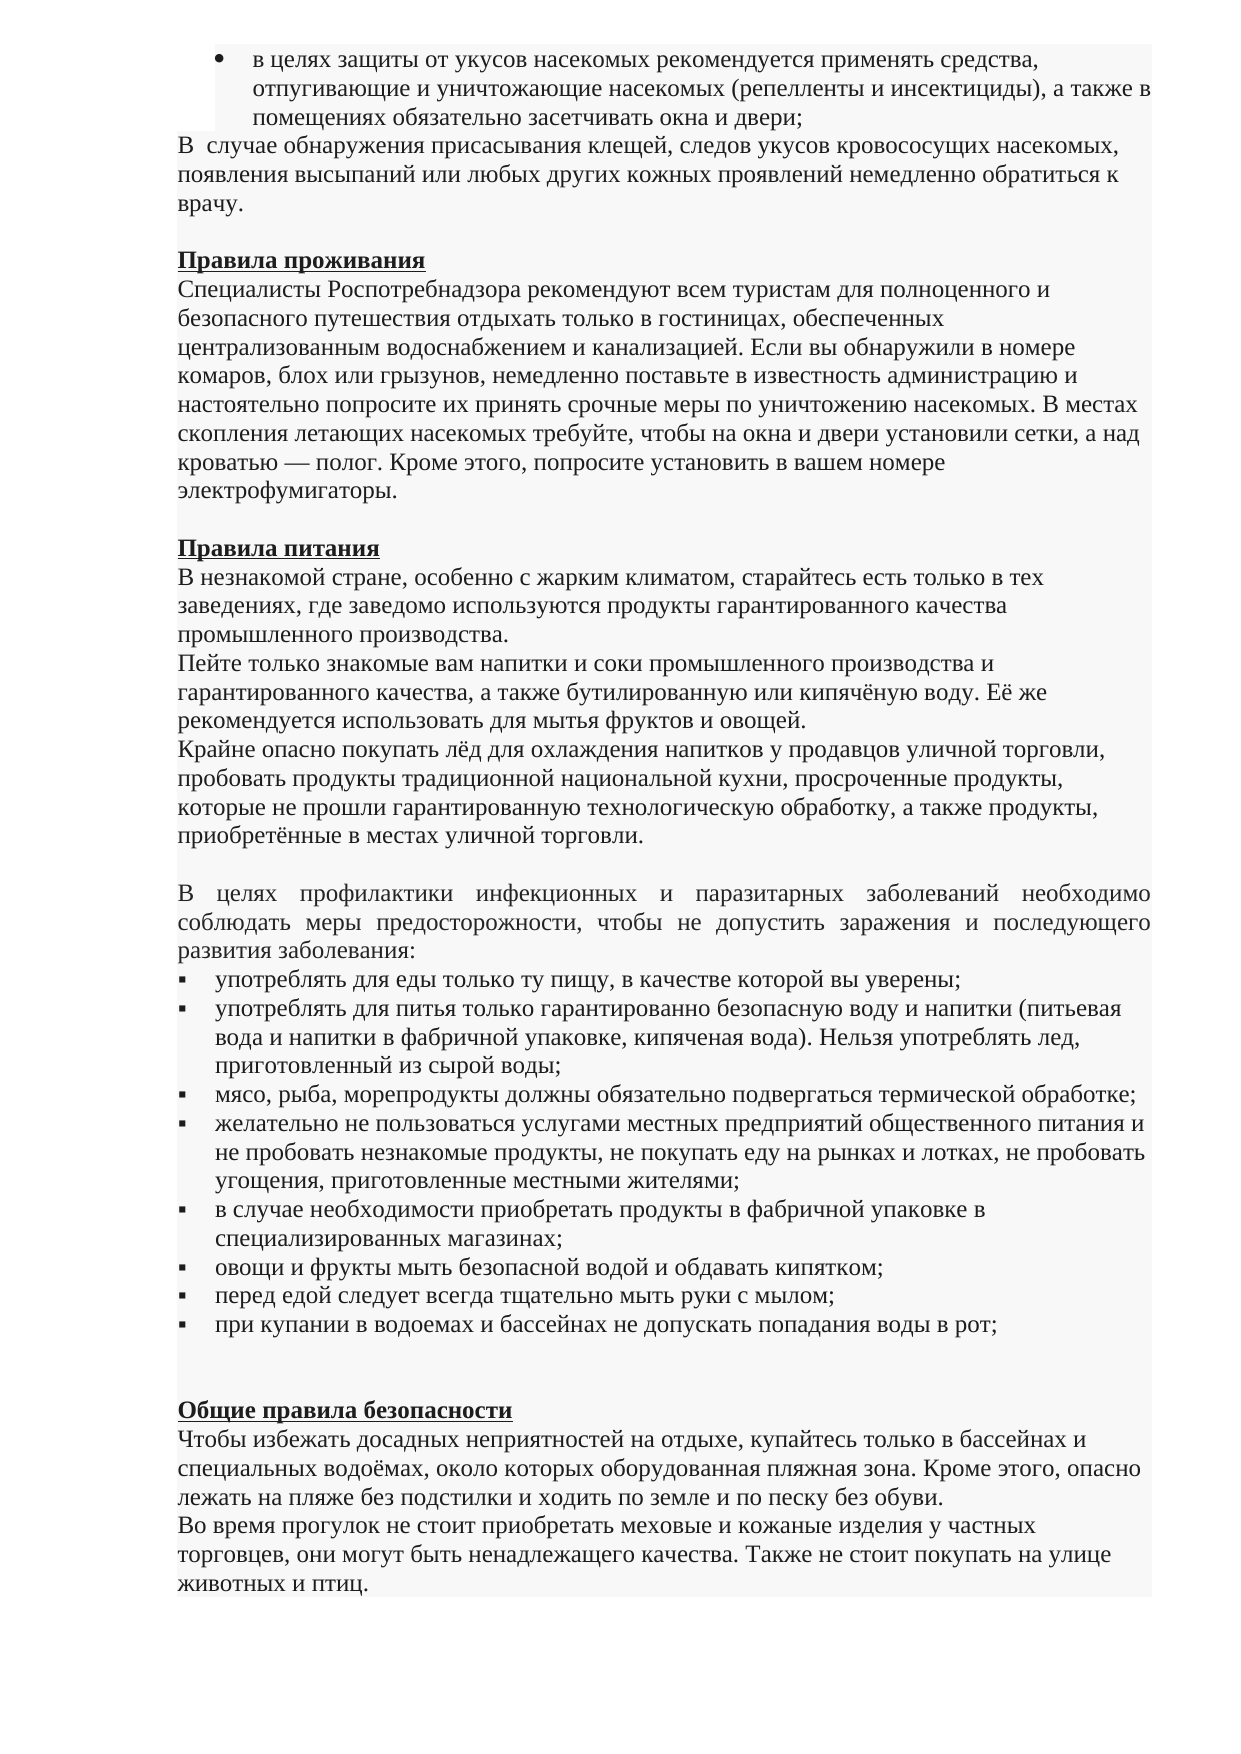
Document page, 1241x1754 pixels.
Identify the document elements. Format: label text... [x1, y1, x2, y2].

text Чтобы избежать досадных неприятностей на отдыхе, купайтесь только в бассейнах и специальных водоёмах, около которых оборудованная пляжная зона. Кроме этого, опасно лежать на пляже без подстилки и ходить по земле и по песку без обуви. [177, 1424, 1152, 1511]
text Специалисты Роспотребнадзора рекомендуют всем туристам для полноценного и безопасного путешествия отдыхать только в гостиницах, обеспеченных централизованным водоснабжением и канализацией. Если вы обнаружили в номере комаров, блох или грызунов, немедленно поставьте в известность администрацию и настоятельно попросите их принять срочные меры по уничтожению насекомых. В местах скопления летающих насекомых требуйте, чтобы на окна и двери установили сетки, а над кроватью — полог. Кроме этого, попросите установить в вашем номере электрофумигаторы. [177, 274, 1152, 504]
list в случае необходимости приобретать продукты в фабричной упаковке в специализированных магазинах; [177, 1194, 1152, 1252]
text Пейте только знакомые вам напитки и соки промышленного производства и гарантированного качества, а также бутилированную или кипячёную воду. Её же рекомендуется использовать для мытья фруктов и овощей. [177, 648, 1152, 734]
list в целях защиты от укусов насекомых рекомендуется применять средства, отпугивающие и уничтожающие насекомых (репелленты и инсектициды), а также в помещениях обязательно засетчивать окна и двери; [215, 44, 1152, 131]
list овощи и фрукты мыть безопасной водой и обдавать кипятком; [177, 1252, 1152, 1281]
text Правила питания [177, 533, 1152, 562]
list употреблять для питья только гарантированно безопасную воду и напитки (питьевая вода и напитки в фабричной упаковке, кипяченая вода). Нельзя употреблять лед, приготовленный из сырой воды; [177, 993, 1152, 1079]
list желательно не пользоваться услугами местных предприятий общественного питания и не пробовать незнакомые продукты, не покупать еду на рынках и лотках, не пробовать угощения, приготовленные местными жителями; [177, 1108, 1152, 1194]
list употреблять для еды только ту пищу, в качестве которой вы уверены; [177, 964, 1152, 993]
list мясо, рыба, морепродукты должны обязательно подвергаться термической обработке; [177, 1079, 1152, 1108]
text В случае обнаружения присасывания клещей, следов укусов кровососущих насекомых, появления высыпаний или любых других кожных проявлений немедленно обратиться к врачу. [177, 131, 1152, 217]
text Крайне опасно покупать лёд для охлаждения напитков у продавцов уличной торговли, пробовать продукты традиционной национальной кухни, просроченные продукты, которые не прошли гарантированную технологическую обработку, а также продукты, приобретённые в местах уличной торговли. [177, 734, 1152, 849]
text Во время прогулок не стоит приобретать меховые и кожаные изделия у частных торговцев, они могут быть ненадлежащего качества. Также не стоит покупать на улице животных и птиц. [177, 1511, 1152, 1597]
text Правила проживания [177, 246, 1152, 274]
text В целях профилактики инфекционных и паразитарных заболеваний необходимо соблюдать меры предосторожности, чтобы не допустить заражения и последующего развития заболевания: [177, 878, 1152, 964]
list перед едой следует всегда тщательно мыть руки с мылом; [177, 1281, 1152, 1309]
text В незнакомой стране, особенно с жарким климатом, старайтесь есть только в тех заведениях, где заведомо используются продукты гарантированного качества промышленного производства. [177, 562, 1152, 648]
list при купании в водоемах и бассейнах не допускать попадания воды в рот; [177, 1309, 1152, 1338]
text Общие правила безопасности [177, 1396, 1152, 1424]
